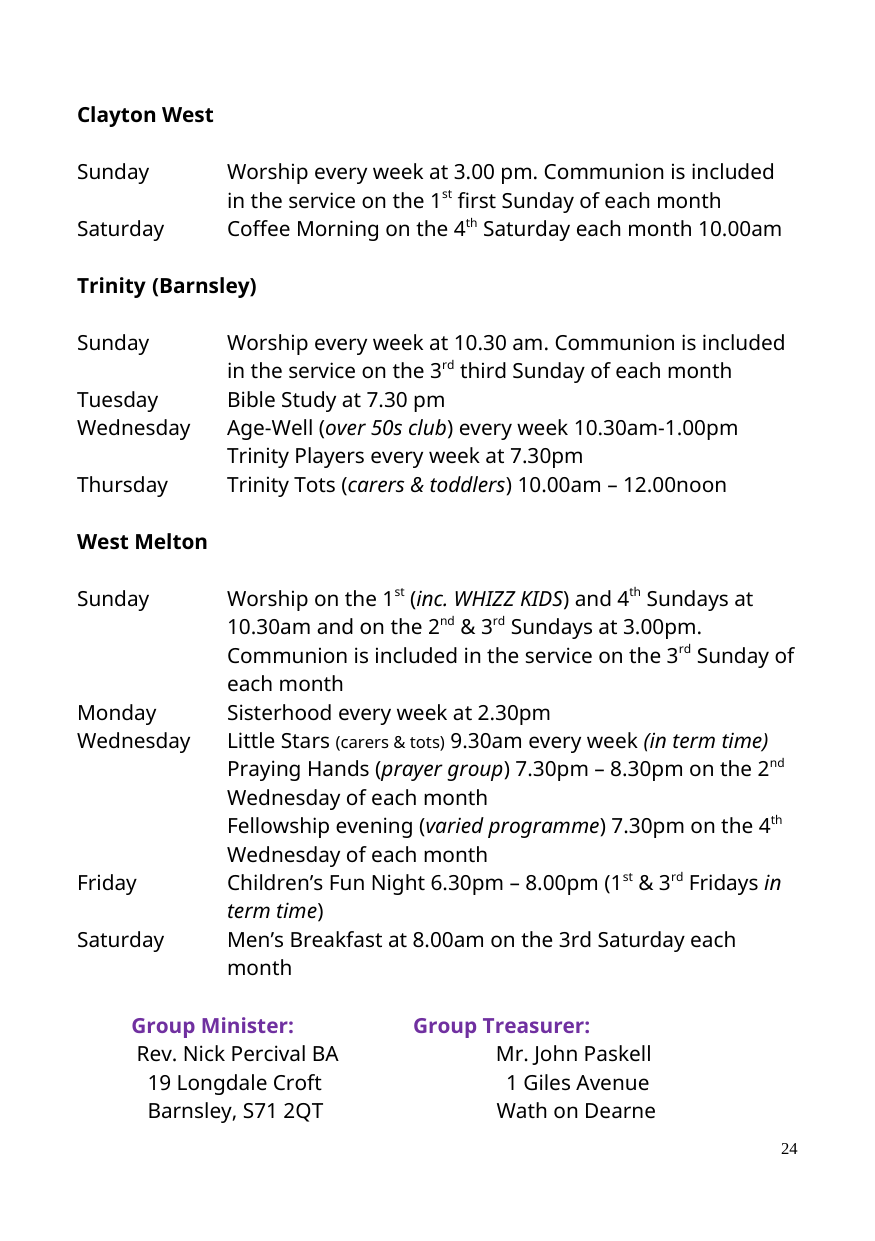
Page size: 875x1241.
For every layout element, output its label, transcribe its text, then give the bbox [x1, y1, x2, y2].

text Sunday Worship every week at . Communion is included in the service on the 3rd third Sunday of each month [77, 328, 797, 385]
text Tuesday Bible Study at [77, 385, 797, 413]
text Wednesday Age-Well (over 50s club) every week [77, 413, 797, 442]
text Clayton West [77, 100, 797, 129]
text Group Minister: Group Treasurer: [77, 1011, 797, 1039]
text Praying Hands (prayer group) on the 2nd Wednesday of each month [77, 754, 797, 811]
text Saturday Men’s Breakfast at 8.00am on the 3rd Saturday each month [77, 925, 797, 982]
text Trinity () [77, 271, 797, 299]
text , S71 2QT Wath on Dearne [77, 1096, 797, 1124]
text Wednesday Little Stars (carers & tots) 9.30am every week (in term time) [77, 726, 797, 754]
text West Melton [77, 527, 797, 555]
text Friday Children’s Fun Night (1st & 3rd Fridays in term time) [77, 868, 797, 925]
text Saturday Coffee Morning on the 4th Saturday each month 10.00am [77, 214, 797, 243]
text Monday Sisterhood every week at [77, 698, 797, 726]
text Sunday Worship every week at 3.00 pm. Communion is included in the service on the 1st first Sunday of each month [77, 157, 797, 214]
text Sunday Worship on the 1st (inc. WHIZZ KIDS) and 4th Sundays at and on the 2nd & 3rd Sundays at . Communion is included in the service on the 3rd Sunday of each month [77, 584, 797, 698]
text Fellowship evening (varied programme) on the 4th Wednesday of each month [77, 811, 797, 868]
text Trinity Players every week at [77, 442, 797, 470]
text Thursday Trinity Tots (carers & toddlers) 10.00am – 12.00noon [77, 470, 797, 498]
text Rev. Nick Percival BA Mr. John Paskell [77, 1039, 797, 1068]
text 19 Longdale Croft [77, 1068, 797, 1096]
